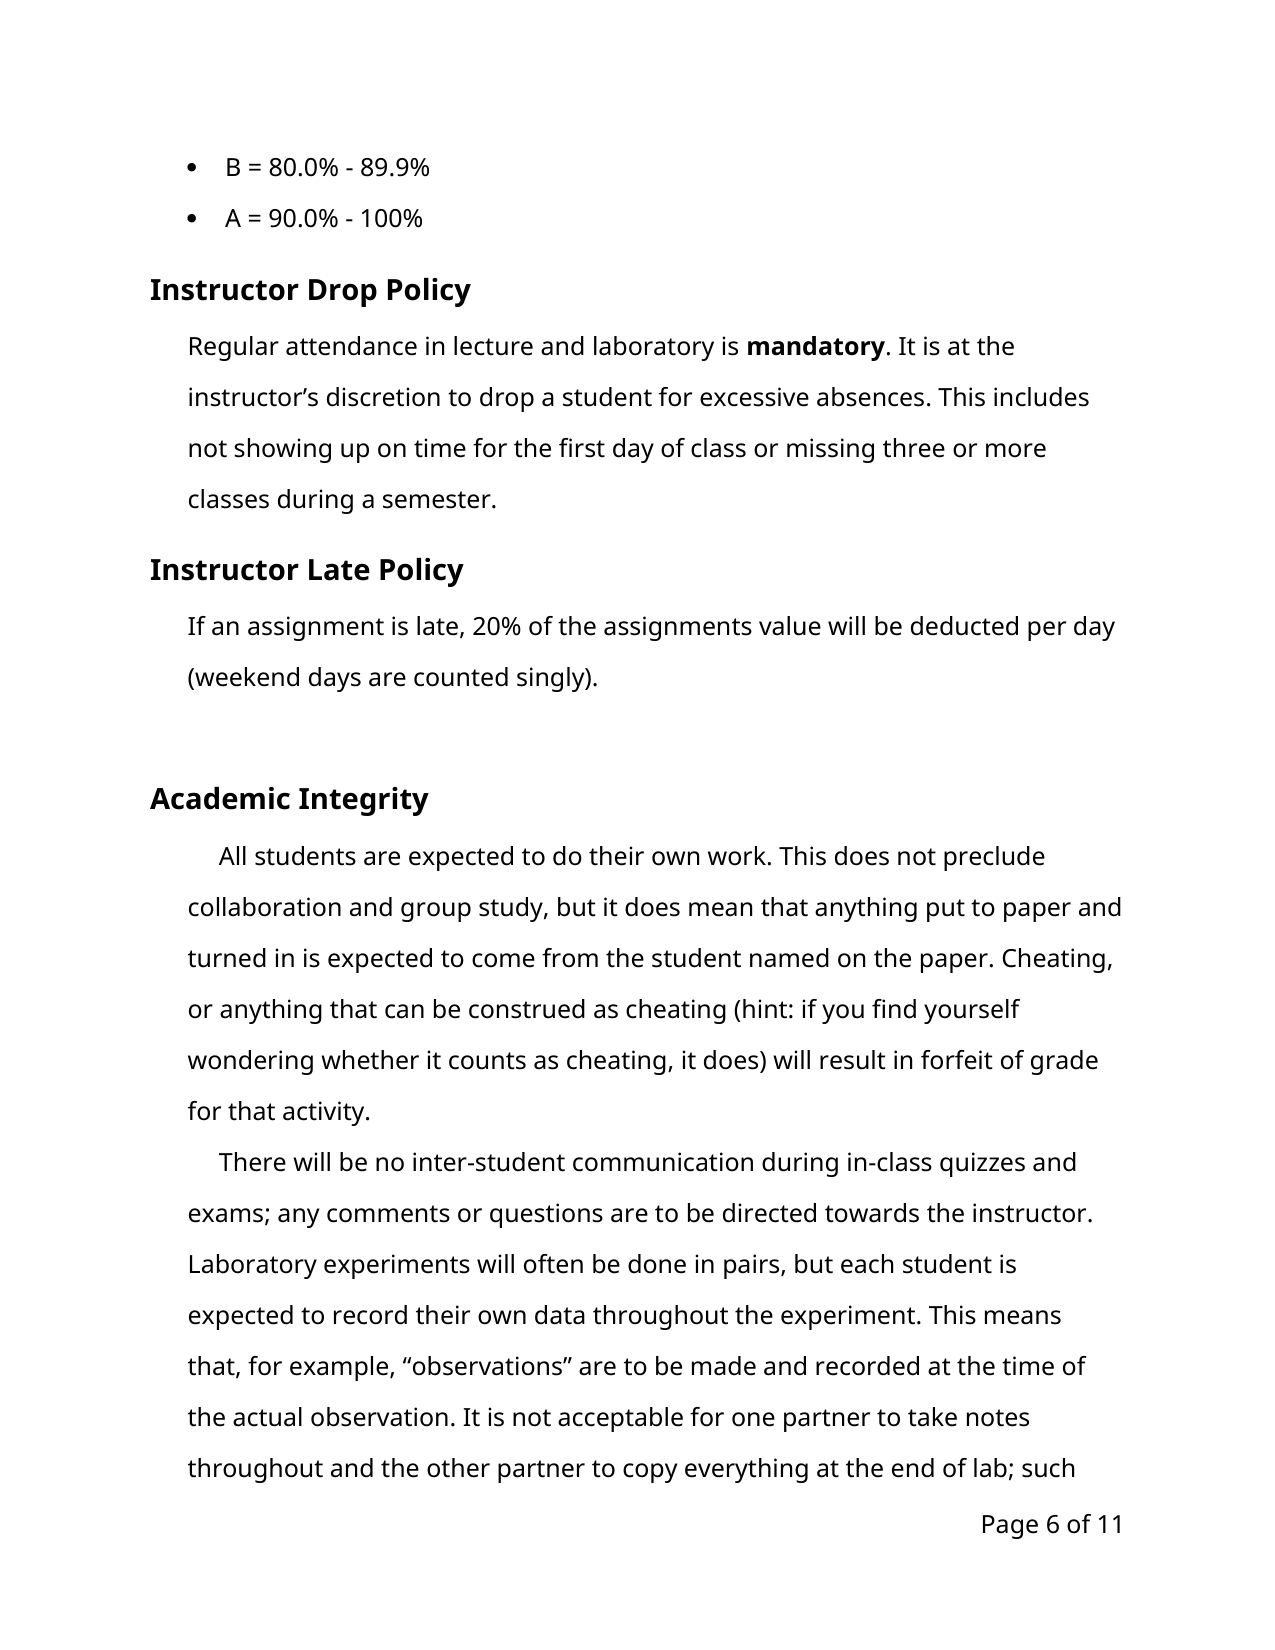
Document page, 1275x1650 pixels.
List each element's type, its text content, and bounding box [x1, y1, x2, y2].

text Regular attendance in lecture and laboratory is mandatory. It is at the instructor’s discretion to drop a student for excessive absences. This includes not showing up on time for the first day of class or missing three or more classes during a semester. [187, 328, 1125, 515]
subtitle Academic Integrity [150, 779, 1125, 818]
text All students are expected to do their own work. This does not preclude collaboration and group study, but it does mean that anything put to paper and turned in is expected to come from the student named on the paper. Cheating, or anything that can be construed as cheating (hint: if you find yourself wondering whether it counts as cheating, it does) will result in forfeit of grade for that activity. [187, 838, 1125, 1127]
subtitle Instructor Drop Policy [150, 269, 1125, 308]
text If an assignment is late, 20% of the assignments value will be deducted per day (weekend days are counted singly). [187, 608, 1125, 694]
subtitle Instructor Late Policy [150, 549, 1125, 589]
list A = 90.0% - 100% [187, 201, 1125, 235]
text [187, 1144, 1122, 1485]
list B = 80.0% - 89.9% [187, 150, 1125, 184]
